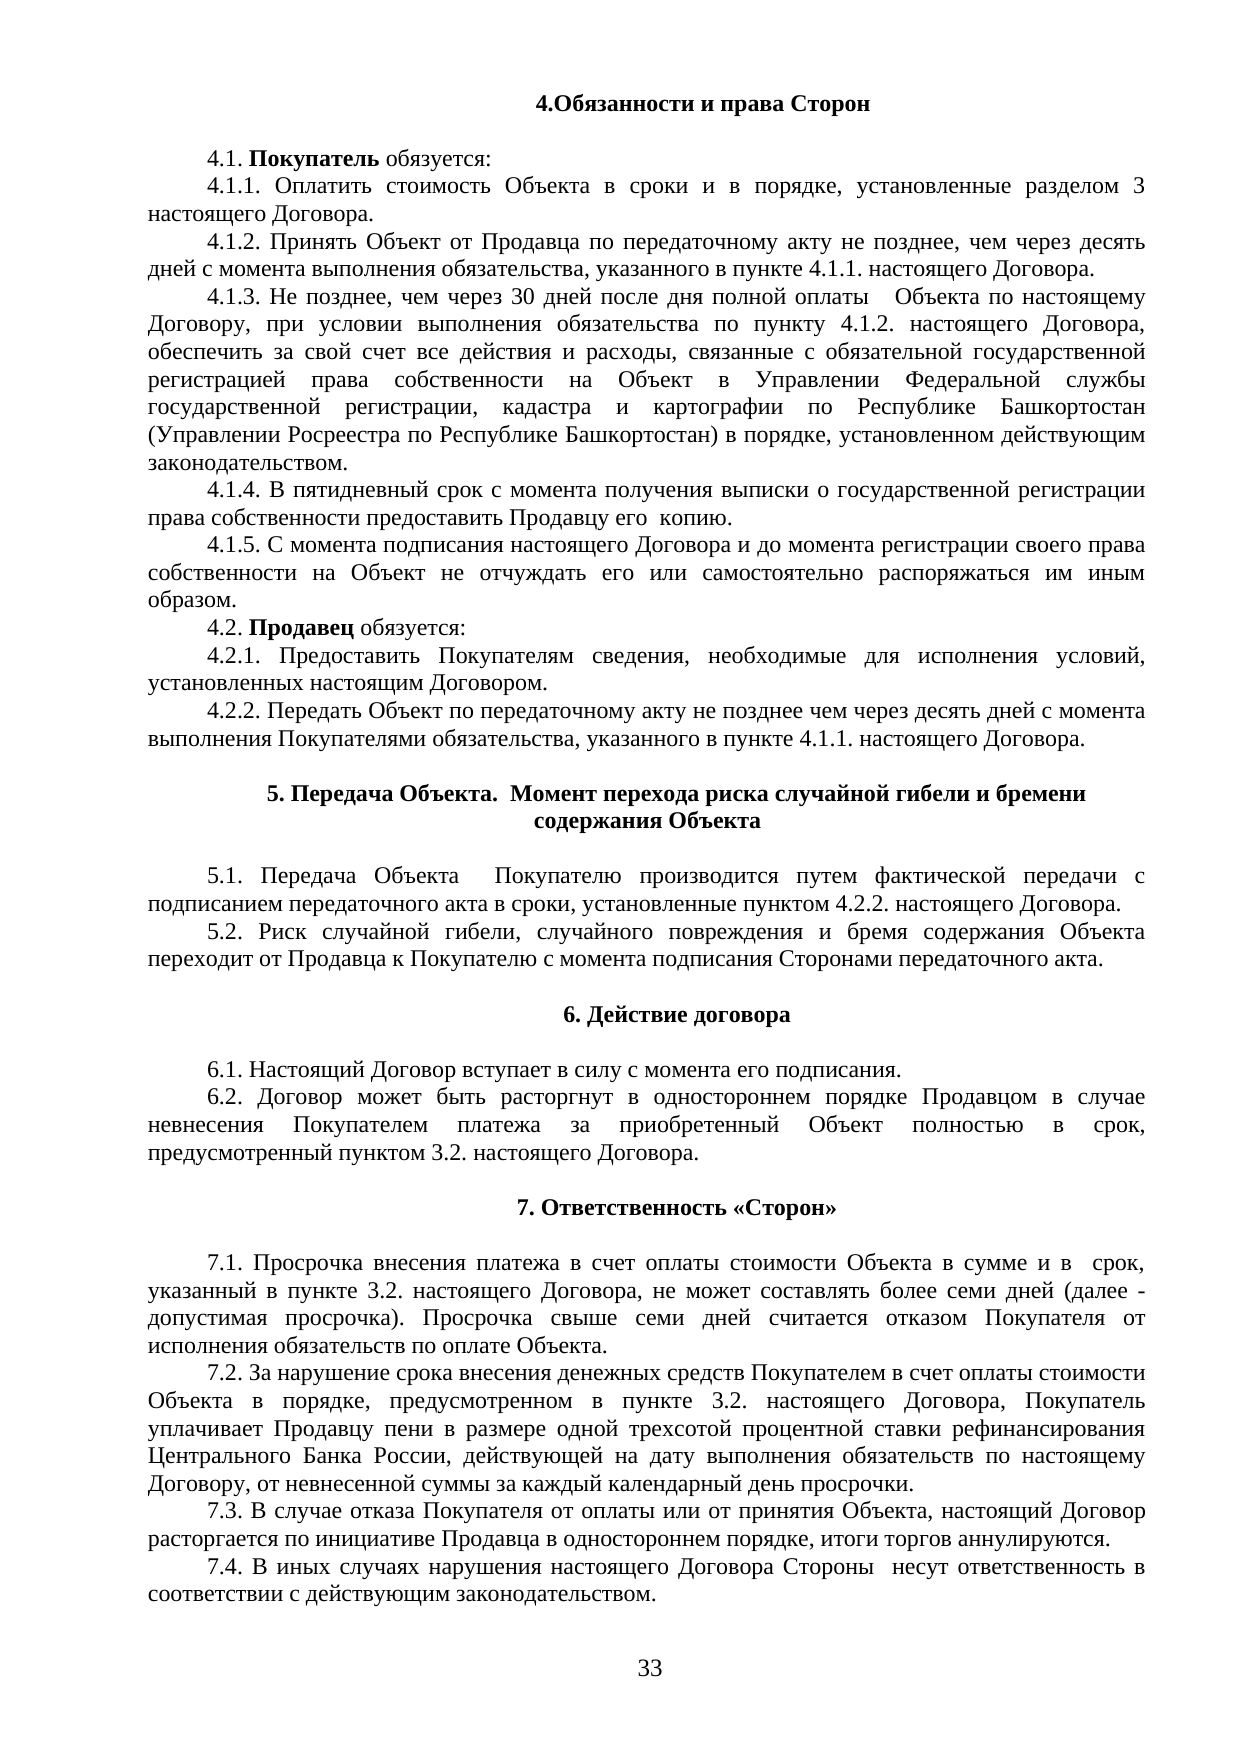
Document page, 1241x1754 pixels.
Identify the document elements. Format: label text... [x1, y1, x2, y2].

text 5.2. Риск случайной гибели, случайного повреждения и бремя содержания Объекта переходит от Продавца к Покупателю с момента подписания Сторонами передаточного акта. [148, 917, 1147, 972]
text 4.1. Покупатель обязуется: [148, 144, 1147, 171]
list 4.Обязанности и права Сторон [259, 89, 1147, 116]
text 7. Ответственность «Сторон» [148, 1193, 1147, 1220]
text 4.2.1. Предоставить Покупателям сведения, необходимые для исполнения условий, установленных настоящим Договором. [148, 641, 1147, 696]
text 4.1.5. С момента подписания настоящего Договора и до момента регистрации своего права собственности на Объект не отчуждать его или самостоятельно распоряжаться им иным образом. [148, 530, 1147, 613]
text 5.1. Передача Объекта Покупателю производится путем фактической передачи с подписанием передаточного акта в сроки, установленные пунктом 4.2.2. настоящего Договора. [148, 862, 1147, 917]
text 4.2. Продавец обязуется: [148, 613, 1147, 641]
text 4.2.2. Передать Объект по передаточному акту не позднее чем через десять дней с момента выполнения Покупателями обязательства, указанного в пункте 4.1.1. настоящего Договора. [148, 696, 1147, 751]
text 4.1.2. Принять Объект от Продавца по передаточному акту не позднее, чем через десять дней с момента выполнения обязательства, указанного в пункте 4.1.1. настоящего Договора. [148, 227, 1147, 282]
text 4.1.1. Оплатить стоимость Объекта в сроки и в порядке, установленные разделом 3 настоящего Договора. [148, 171, 1147, 227]
text 7.4. В иных случаях нарушения настоящего Договора Стороны несут ответственность в соответствии с действующим законодательством. [148, 1552, 1147, 1607]
text 7.2. За нарушение срока внесения денежных средств Покупателем в счет оплаты стоимости Объекта в порядке, предусмотренном в пункте 3.2. настоящего Договора, Покупатель уплачивает Продавцу пени в размере одной трехсотой процентной ставки рефинансирования Центрального Банка России, действующей на дату выполнения обязательств по настоящему Договору, от невнесенной суммы за каждый календарный день просрочки. [148, 1358, 1147, 1496]
text 7.1. Просрочка внесения платежа в счет оплаты стоимости Объекта в сумме и в срок, указанный в пункте 3.2. настоящего Договора, не может составлять более семи дней (далее - допустимая просрочка). Просрочка свыше семи дней считается отказом Покупателя от исполнения обязательств по оплате Объекта. [148, 1248, 1147, 1358]
text 6.1. Настоящий Договор вступает в силу с момента его подписания. [148, 1055, 1147, 1082]
text 5. Передача Объекта. Момент перехода риска случайной гибели и бремени содержания Объекта [148, 779, 1147, 834]
text 4.1.4. В пятидневный срок с момента получения выписки о государственной регистрации права собственности предоставить Продавцу его копию. [148, 475, 1147, 530]
text 4.1.3. Не позднее, чем через 30 дней после дня полной оплаты Объекта по настоящему Договору, при условии выполнения обязательства по пункту 4.1.2. настоящего Договора, обеспечить за свой счет все действия и расходы, связанные с обязательной государственной регистрацией права собственности на Объект в Управлении Федеральной службы государственной регистрации, кадастра и картографии по Республике Башкортостан (Управлении Росреестра по Республике Башкортостан) в порядке, установленном действующим законодательством. [148, 282, 1147, 475]
text 7.3. В случае отказа Покупателя от оплаты или от принятия Объекта, настоящий Договор расторгается по инициативе Продавца в одностороннем порядке, итоги торгов аннулируются. [148, 1496, 1147, 1552]
text 6.2. Договор может быть расторгнут в одностороннем порядке Продавцом в случае невнесения Покупателем платежа за приобретенный Объект полностью в срок, предусмотренный пунктом 3.2. настоящего Договора. [148, 1082, 1147, 1165]
text 6. Действие договора [148, 999, 1147, 1027]
